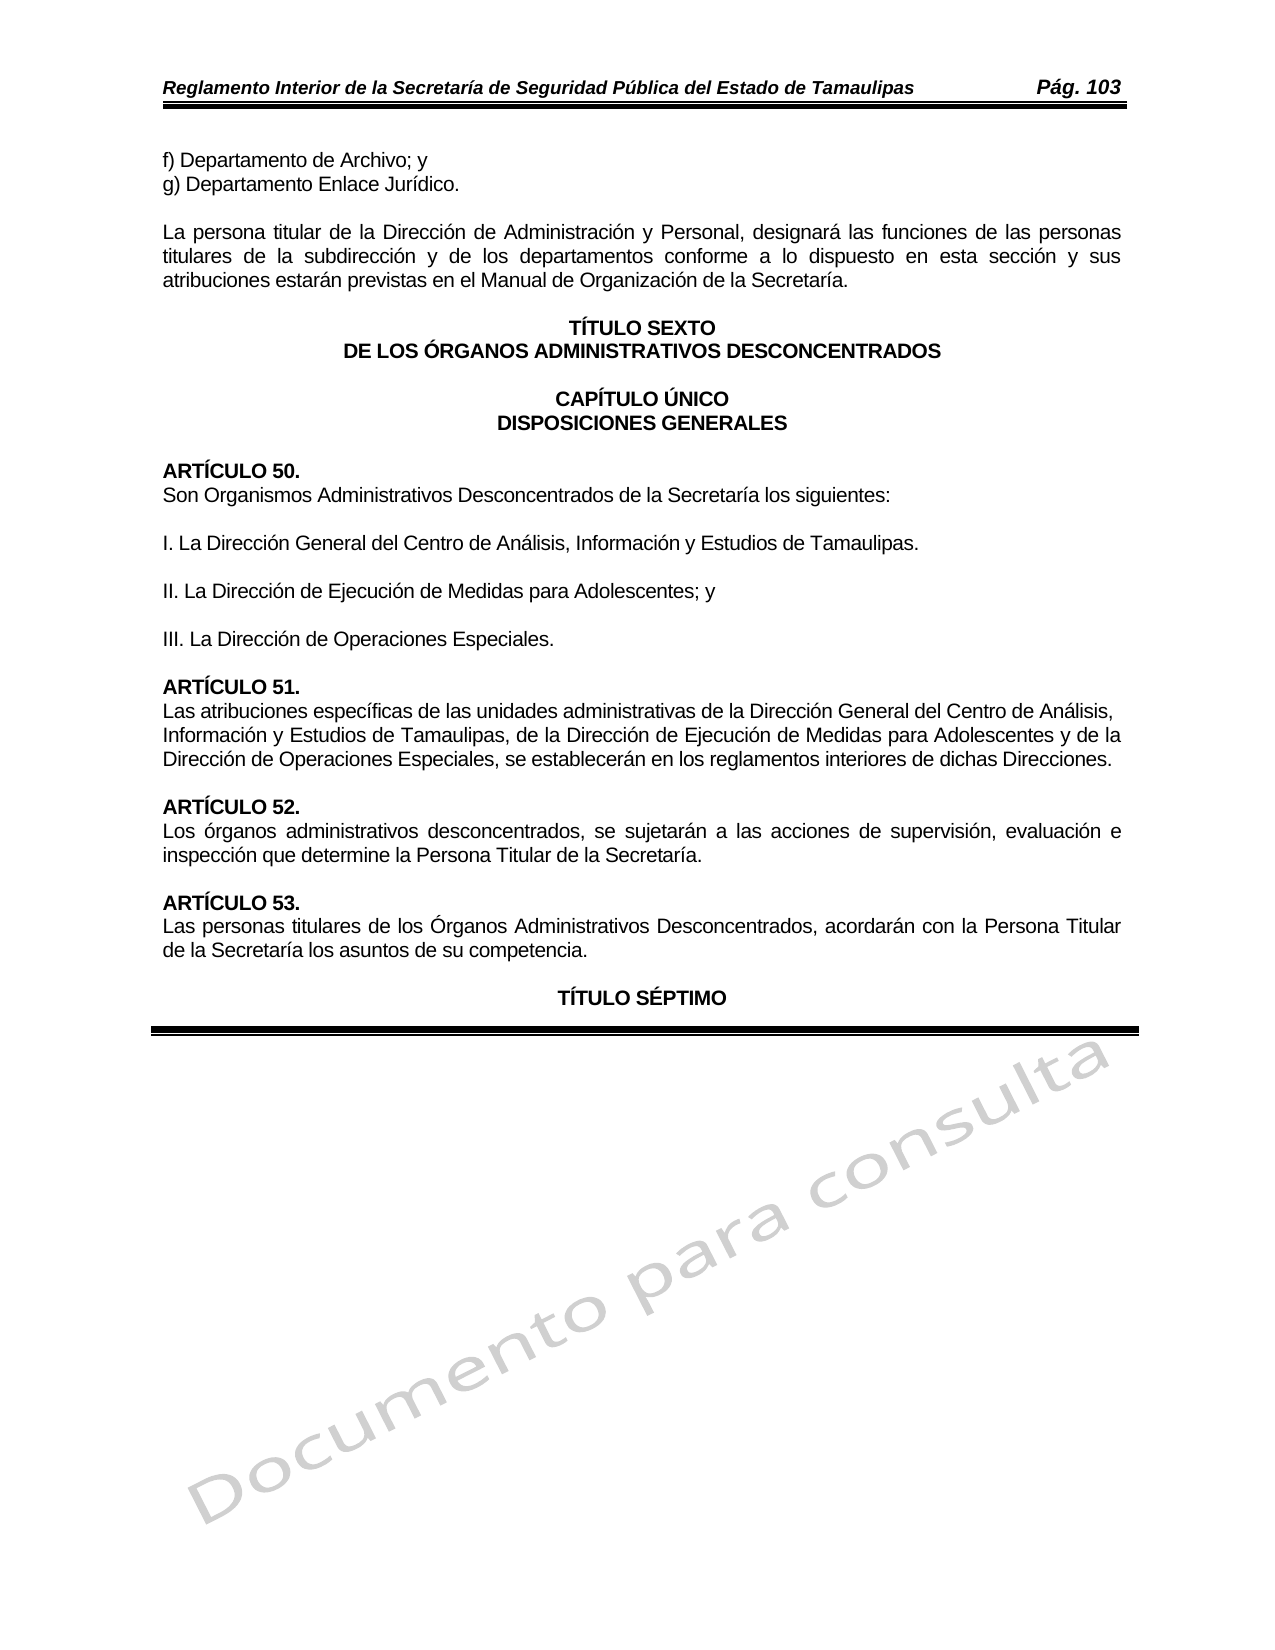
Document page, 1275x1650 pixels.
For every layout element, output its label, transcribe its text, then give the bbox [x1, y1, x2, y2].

text Son Organismos Administrativos Desconcentrados de la Secretaría los siguientes: [162, 483, 1122, 507]
text I. La Dirección General del Centro de Análisis, Información y Estudios de Tamaulipas. [162, 531, 1122, 555]
text TÍTULO SÉPTIMO [162, 986, 1122, 1010]
text ARTÍCULO 53. [162, 890, 1122, 914]
text DE LOS ÓRGANOS ADMINISTRATIVOS DESCONCENTRADOS [162, 339, 1122, 363]
text III. La Dirección de Operaciones Especiales. [162, 627, 1122, 651]
text II. La Dirección de Ejecución de Medidas para Adolescentes; y [162, 579, 1122, 603]
text g) Departamento Enlace Jurídico. [162, 172, 1122, 196]
text f) Departamento de Archivo; y [162, 148, 1122, 172]
text ARTÍCULO 52. [162, 794, 1122, 818]
text DISPOSICIONES GENERALES [162, 411, 1122, 435]
text Los órganos administrativos desconcentrados, se sujetarán a las acciones de supervisión, evaluación e inspección que determine la Persona Titular de la Secretaría. [162, 818, 1122, 866]
text Las atribuciones específicas de las unidades administrativas de la Dirección General del Centro de Análisis, [162, 699, 1122, 723]
text Información y Estudios de Tamaulipas, de la Dirección de Ejecución de Medidas para Adolescentes y de la Dirección de Operaciones Especiales, se establecerán en los reglamentos interiores de dichas Direcciones. [162, 723, 1122, 771]
text Las personas titulares de los Órganos Administrativos Desconcentrados, acordarán con la Persona Titular de la Secretaría los asuntos de su competencia. [162, 914, 1122, 962]
text CAPÍTULO ÚNICO [162, 387, 1122, 411]
text La persona titular de la Dirección de Administración y Personal, designará las funciones de las personas titulares de la subdirección y de los departamentos conforme a lo dispuesto en esta sección y sus atribuciones estarán previstas en el Manual de Organización de la Secretaría. [162, 219, 1122, 291]
text ARTÍCULO 50. [162, 459, 1122, 483]
text ARTÍCULO 51. [162, 675, 1122, 699]
text TÍTULO SEXTO [162, 315, 1122, 339]
